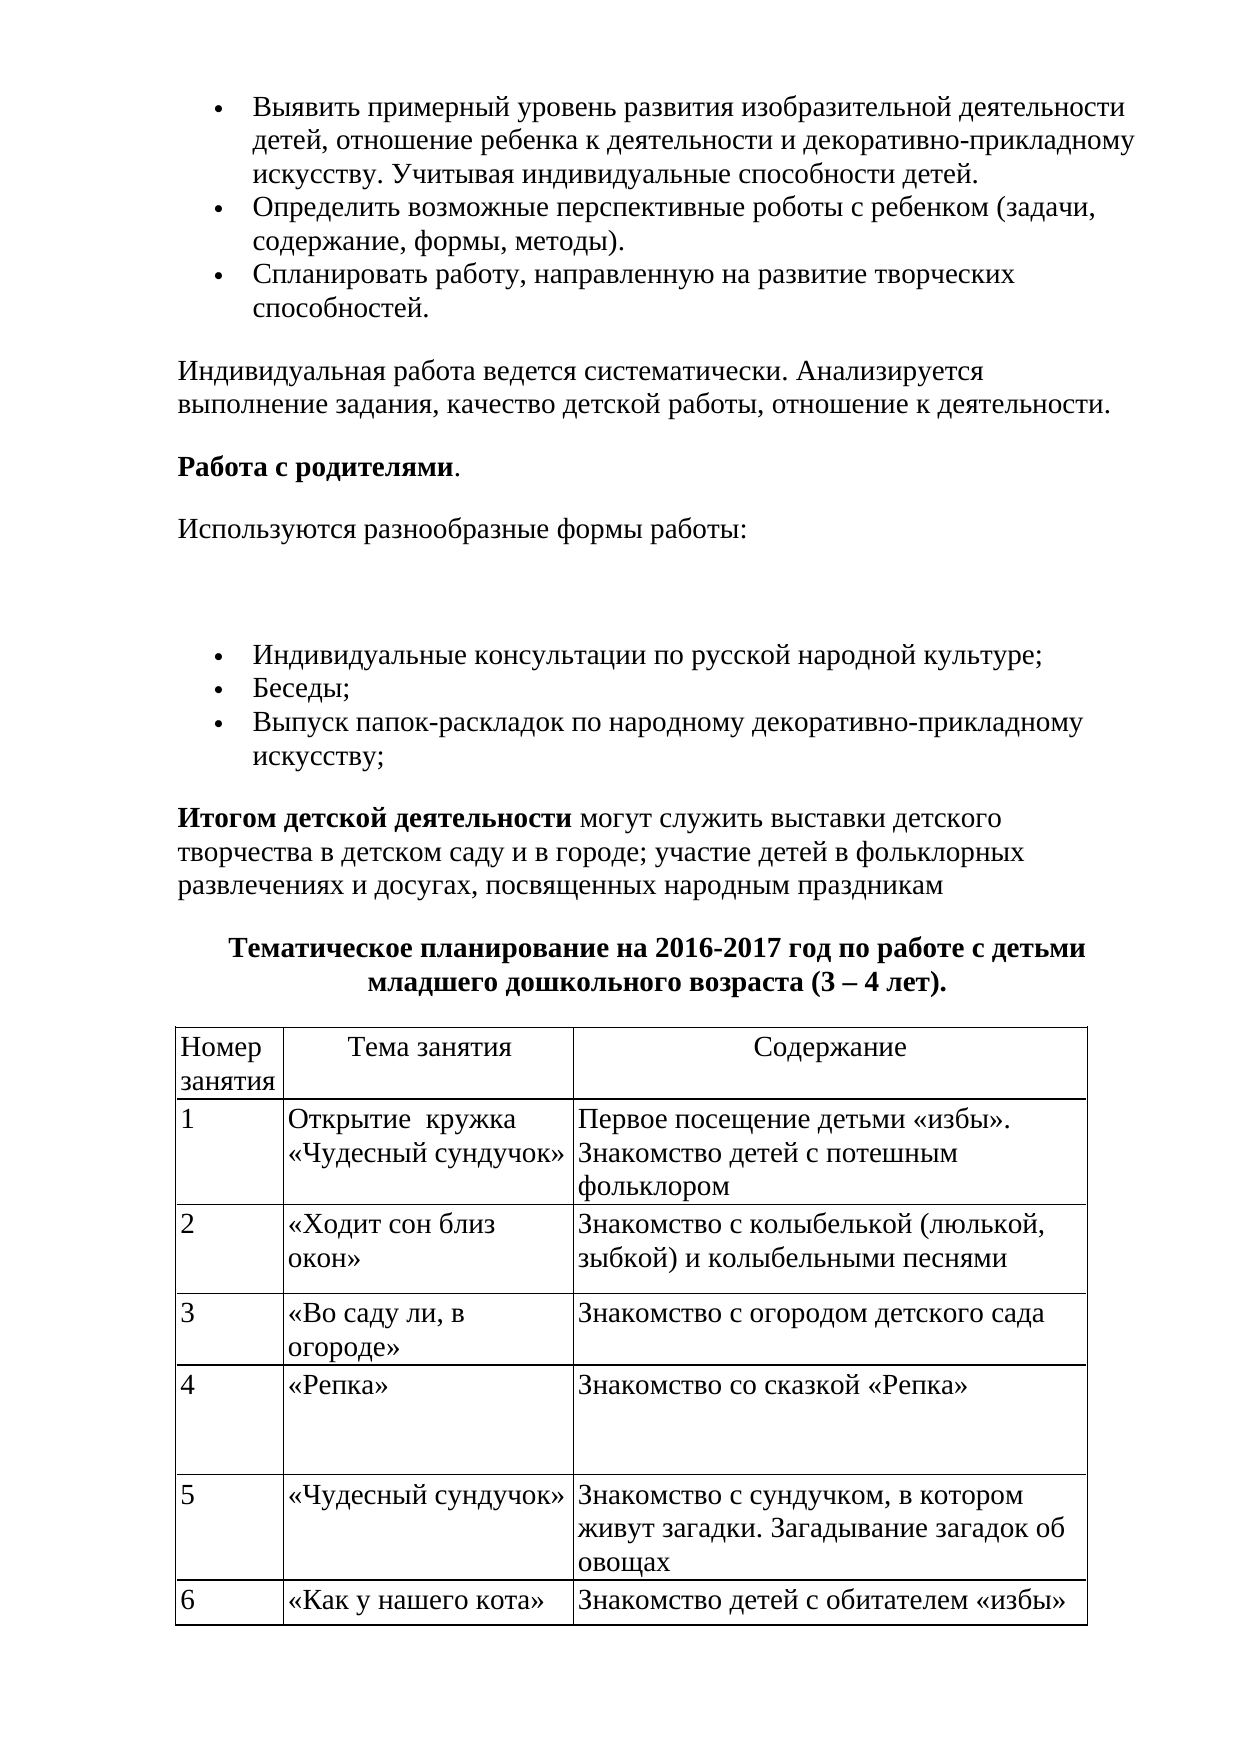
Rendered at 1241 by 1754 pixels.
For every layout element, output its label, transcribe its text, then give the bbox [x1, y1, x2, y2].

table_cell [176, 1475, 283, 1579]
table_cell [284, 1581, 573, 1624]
text Тематическое планирование на 2016-2017 год по работе с детьми младшего дошкольного возраста (3 – 4 лет). [177, 930, 1137, 997]
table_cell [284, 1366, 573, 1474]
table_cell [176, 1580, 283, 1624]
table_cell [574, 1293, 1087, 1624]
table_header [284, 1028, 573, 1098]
text Итогом детской деятельности могут служить выставки детского творчества в детском саду и в городе; участие детей в фольклорных развлечениях и досугах, посвященных народным праздникам [177, 800, 1137, 901]
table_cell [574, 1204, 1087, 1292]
text Индивидуальная работа ведется систематически. Анализируется выполнение задания, качество детской работы, отношение к деятельности. [177, 353, 1137, 420]
text Работа с родителями. [177, 449, 1137, 482]
list Выявить примерный уровень развития изобразительной деятельности детей, отношение ребенка к деятельности и декоративно-прикладному искусству. Учитывая индивидуальные способности детей. [215, 89, 1137, 189]
list Беседы; [215, 671, 1137, 704]
text Используются разнообразные формы работы: [177, 512, 1137, 545]
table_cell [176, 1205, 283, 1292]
list Выпуск папок-раскладок по народному декоративно-прикладному искусству; [215, 704, 1137, 771]
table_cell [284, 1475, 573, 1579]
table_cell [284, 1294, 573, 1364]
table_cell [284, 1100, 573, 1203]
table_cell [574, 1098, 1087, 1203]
list Индивидуальные консультации по русской народной культуре; [215, 637, 1137, 671]
list Определить возможные перспективные роботы с ребенком (задачи, содержание, формы, методы). [215, 189, 1137, 256]
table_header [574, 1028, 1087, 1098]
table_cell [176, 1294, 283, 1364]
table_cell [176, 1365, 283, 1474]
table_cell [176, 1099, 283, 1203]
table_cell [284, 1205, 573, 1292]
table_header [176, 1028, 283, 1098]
list Спланировать работу, направленную на развитие творческих способностей. [215, 256, 1137, 323]
